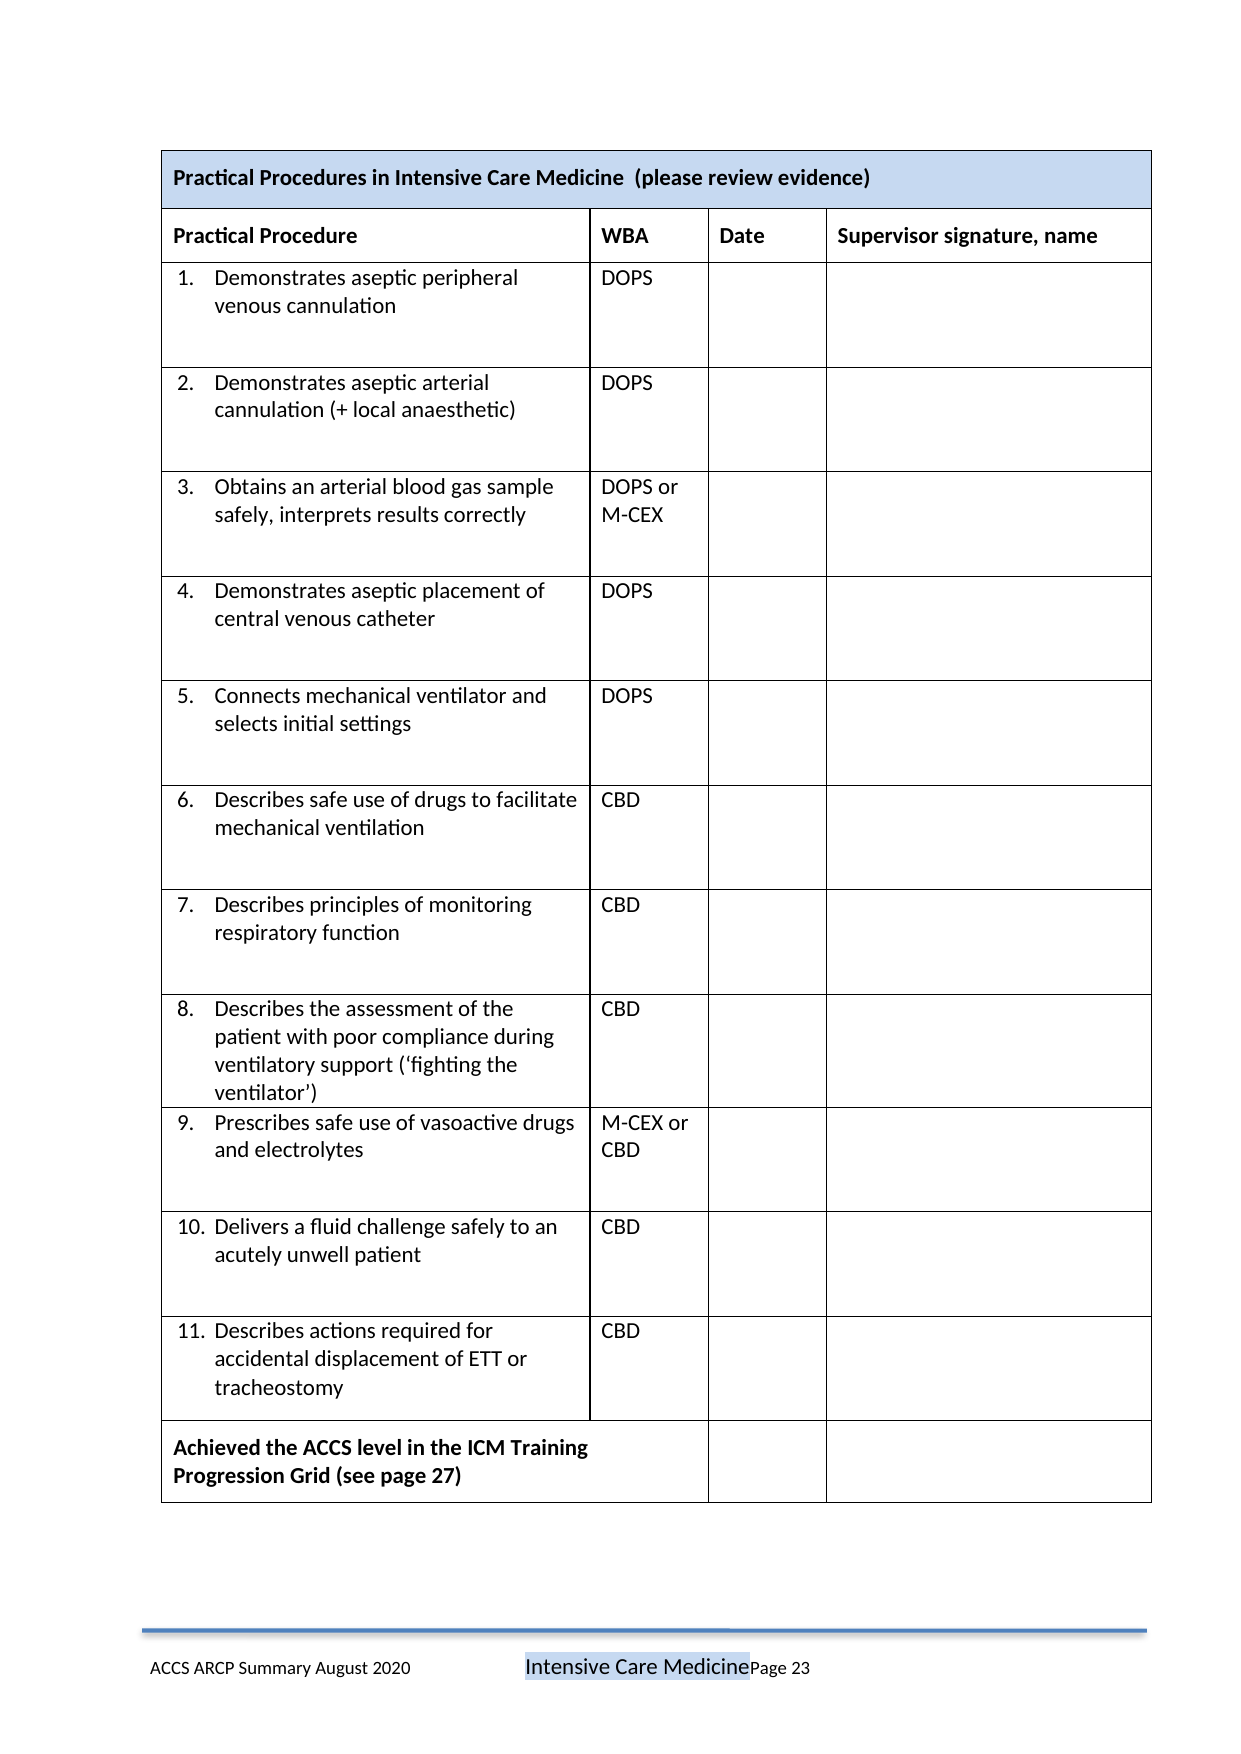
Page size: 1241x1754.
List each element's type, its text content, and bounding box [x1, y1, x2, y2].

table_cell [827, 1317, 1151, 1420]
table_cell [827, 890, 1151, 993]
table_cell CBD [591, 890, 708, 993]
table_cell Demonstrates aseptic arterial cannulation (+ local anaesthetic) [162, 368, 589, 471]
table_cell [709, 368, 826, 471]
table_cell Demonstrates aseptic placement of central venous catheter [162, 577, 589, 680]
table_cell Achieved the ACCS level in the ICM Training Progression Grid (see page 27) [162, 1421, 708, 1502]
table_cell [827, 472, 1151, 576]
table_cell [827, 1212, 1151, 1316]
table_cell DOPS [591, 577, 708, 680]
table_cell [709, 681, 826, 784]
table_cell Date [709, 209, 826, 262]
table_cell [827, 995, 1151, 1107]
table_cell Obtains an arterial blood gas sample safely, interprets results correctly [162, 472, 589, 576]
table_cell CBD [591, 1317, 708, 1420]
table_cell [709, 786, 826, 889]
table_cell Supervisor signature, name [827, 209, 1151, 262]
table_cell WBA [591, 209, 708, 262]
table_header Practical Procedures in Intensive Care Medicine (please review evidence) [162, 151, 1151, 208]
table_cell [709, 472, 826, 576]
table_cell Demonstrates aseptic peripheral venous cannulation [162, 263, 589, 367]
table_cell M-CEX or CBD [591, 1108, 708, 1211]
table_cell Describes actions required for accidental displacement of ETT or tracheostomy [162, 1317, 589, 1420]
table_cell [827, 681, 1151, 784]
table_cell [709, 577, 826, 680]
table_cell Describes safe use of drugs to facilitate mechanical ventilation [162, 786, 589, 889]
table_cell Delivers a fluid challenge safely to an acutely unwell patient [162, 1212, 589, 1316]
table_cell DOPS [591, 368, 708, 471]
table_cell DOPS or M-CEX [591, 472, 708, 576]
table_cell DOPS [591, 681, 708, 784]
table_cell CBD [591, 786, 708, 889]
table_cell [709, 263, 826, 367]
table_cell [827, 368, 1151, 471]
table_cell Describes principles of monitoring respiratory function [162, 890, 589, 993]
table_cell Practical Procedure [162, 209, 589, 262]
table_cell CBD [591, 995, 708, 1107]
table_cell [709, 1317, 826, 1420]
table_cell Prescribes safe use of vasoactive drugs and electrolytes [162, 1108, 589, 1211]
table_cell [709, 1212, 826, 1316]
table_cell Connects mechanical ventilator and selects initial settings [162, 681, 589, 784]
table_cell DOPS [591, 263, 708, 367]
table_cell Describes the assessment of the patient with poor compliance during ventilatory support (‘fighting the ventilator’) [162, 995, 589, 1107]
table_cell [709, 995, 826, 1107]
table_cell [827, 263, 1151, 367]
table_cell [827, 1108, 1151, 1211]
table_cell [827, 1421, 1151, 1502]
table_cell CBD [591, 1212, 708, 1316]
table_cell [827, 577, 1151, 680]
table_cell [709, 1108, 826, 1211]
table_cell [827, 786, 1151, 889]
table_cell [709, 1421, 826, 1502]
table_cell [709, 890, 826, 993]
